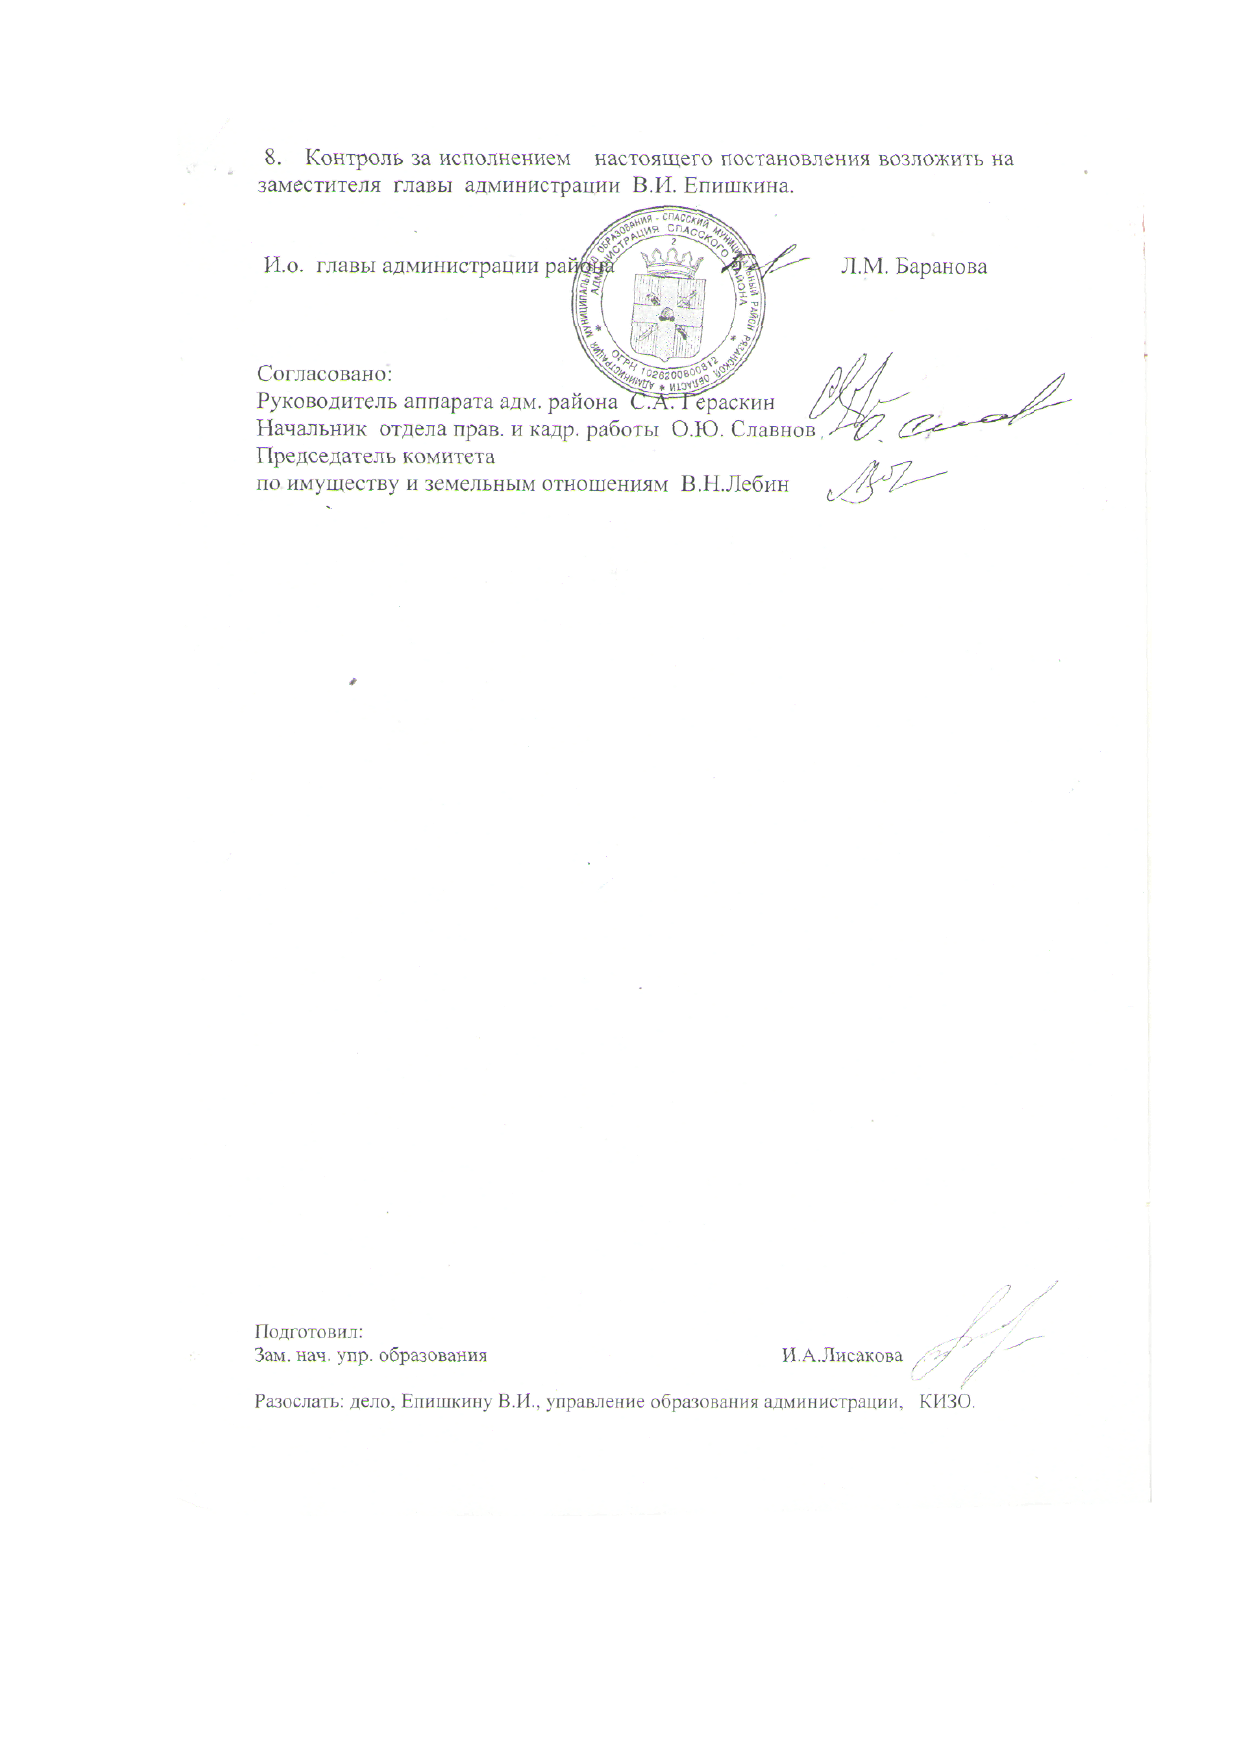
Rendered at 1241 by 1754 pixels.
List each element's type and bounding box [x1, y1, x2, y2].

picture [177, 118, 1152, 1516]
